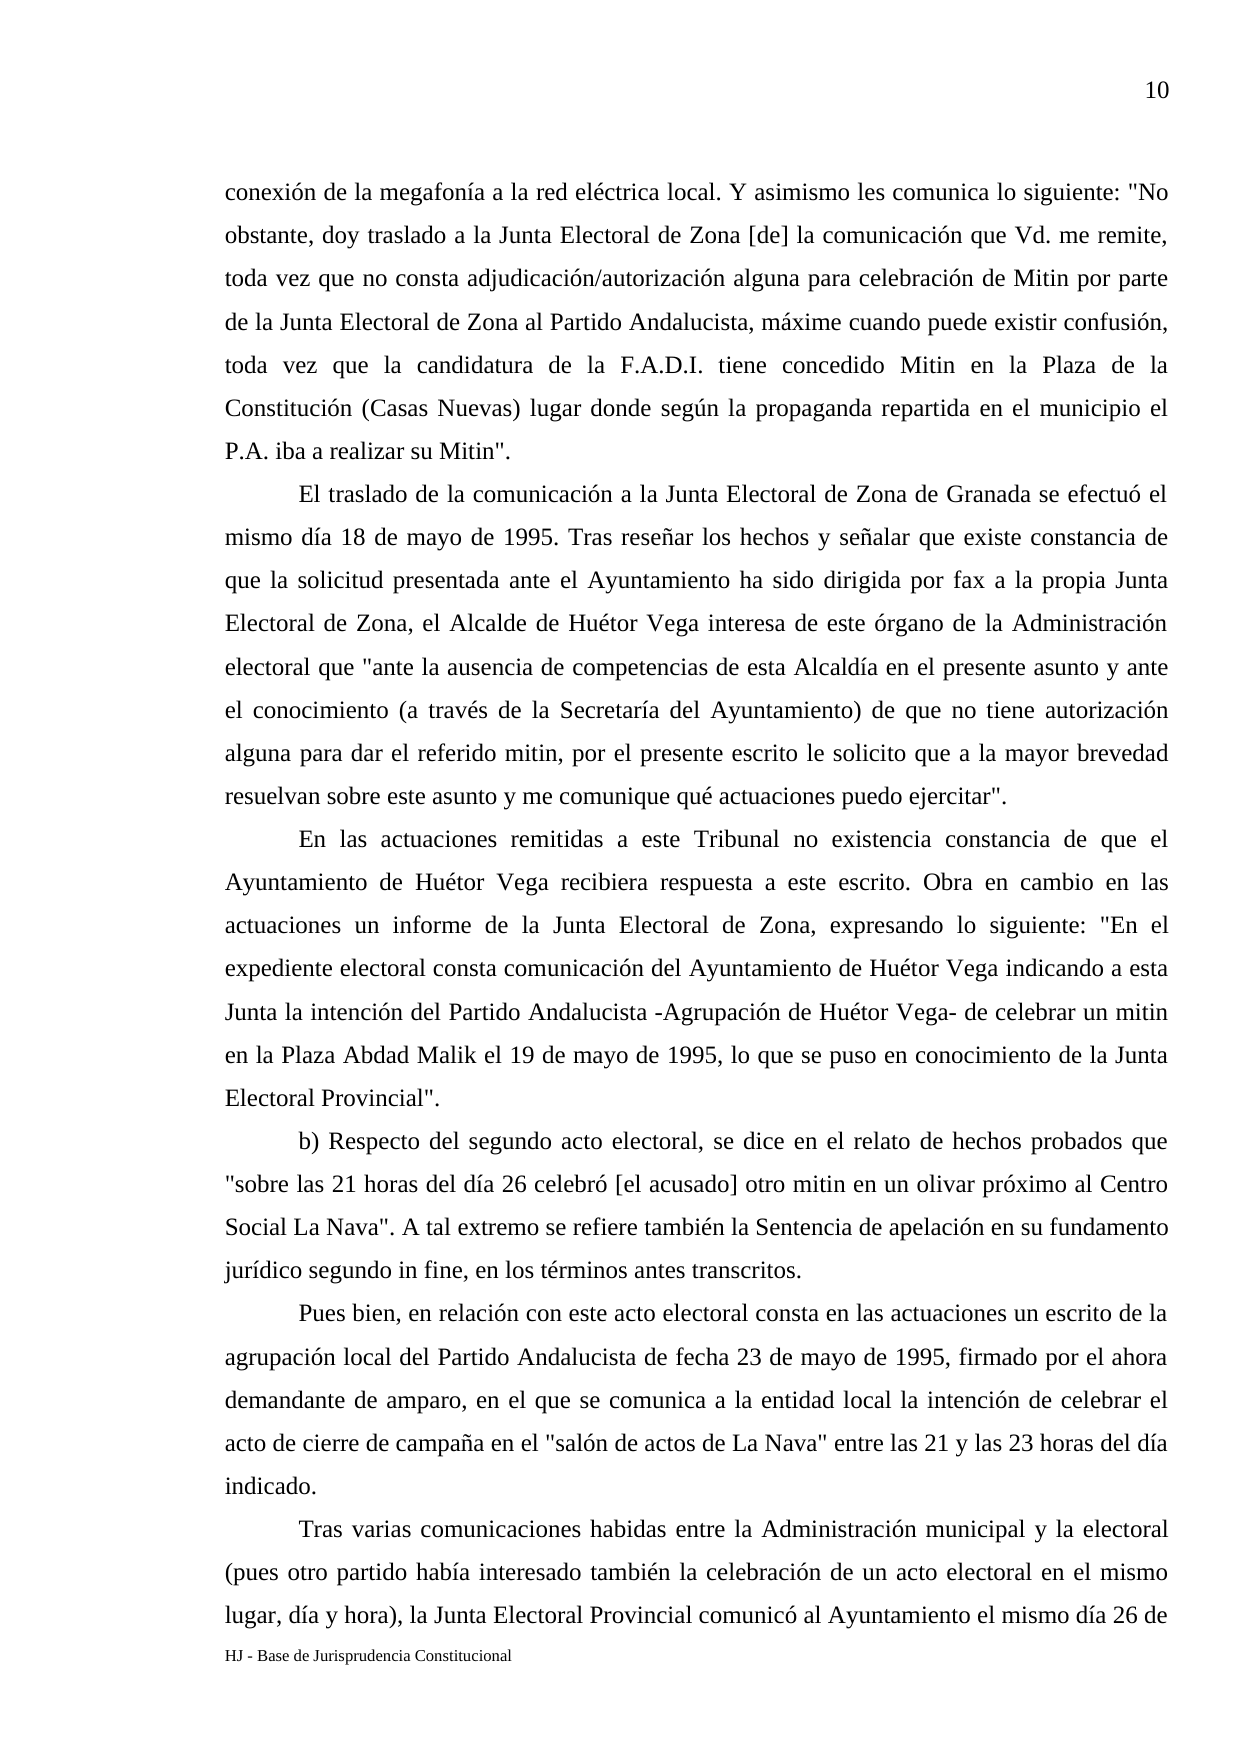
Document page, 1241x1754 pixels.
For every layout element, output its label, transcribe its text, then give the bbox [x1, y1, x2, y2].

text El traslado de la comunicación a la Junta Electoral de Zona de Granada se efectuó el mismo día 18 de mayo de 1995. Tras reseñar los hechos y señalar que existe constancia de que la solicitud presentada ante el Ayuntamiento ha sido dirigida por fax a la propia Junta Electoral de Zona, el Alcalde de Huétor Vega interesa de este órgano de la Administración electoral que "ante la ausencia de competencias de esta Alcaldía en el presente asunto y ante el conocimiento (a través de la Secretaría del Ayuntamiento) de que no tiene autorización alguna para dar el referido mitin, por el presente escrito le solicito que a la mayor brevedad resuelvan sobre este asunto y me comunique qué actuaciones puedo ejercitar". [224, 479, 1169, 810]
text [224, 177, 1169, 465]
text b) Respecto del segundo acto electoral, se dice en el relato de hechos probados que "sobre las 21 horas del día 26 celebró [el acusado] otro mitin en un olivar próximo al Centro Social La Nava". A tal extremo se refiere también la Sentencia de apelación en su fundamento jurídico segundo in fine, en los términos antes transcritos. [224, 1126, 1169, 1284]
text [224, 1514, 1169, 1629]
text Pues bien, en relación con este acto electoral consta en las actuaciones un escrito de la agrupación local del Partido Andalucista de fecha 23 de mayo de 1995, firmado por el ahora demandante de amparo, en el que se comunica a la entidad local la intención de celebrar el acto de cierre de campaña en el "salón de actos de La Nava" entre las 21 y las 23 horas del día indicado. [224, 1298, 1169, 1500]
text En las actuaciones remitidas a este Tribunal no existencia constancia de que el Ayuntamiento de Huétor Vega recibiera respuesta a este escrito. Obra en cambio en las actuaciones un informe de la Junta Electoral de Zona, expresando lo siguiente: "En el expediente electoral consta comunicación del Ayuntamiento de Huétor Vega indicando a esta Junta la intención del Partido Andalucista -Agrupación de Huétor Vega- de celebrar un mitin en la Plaza Abdad Malik el 19 de mayo de 1995, lo que se puso en conocimiento de la Junta Electoral Provincial". [224, 824, 1169, 1112]
